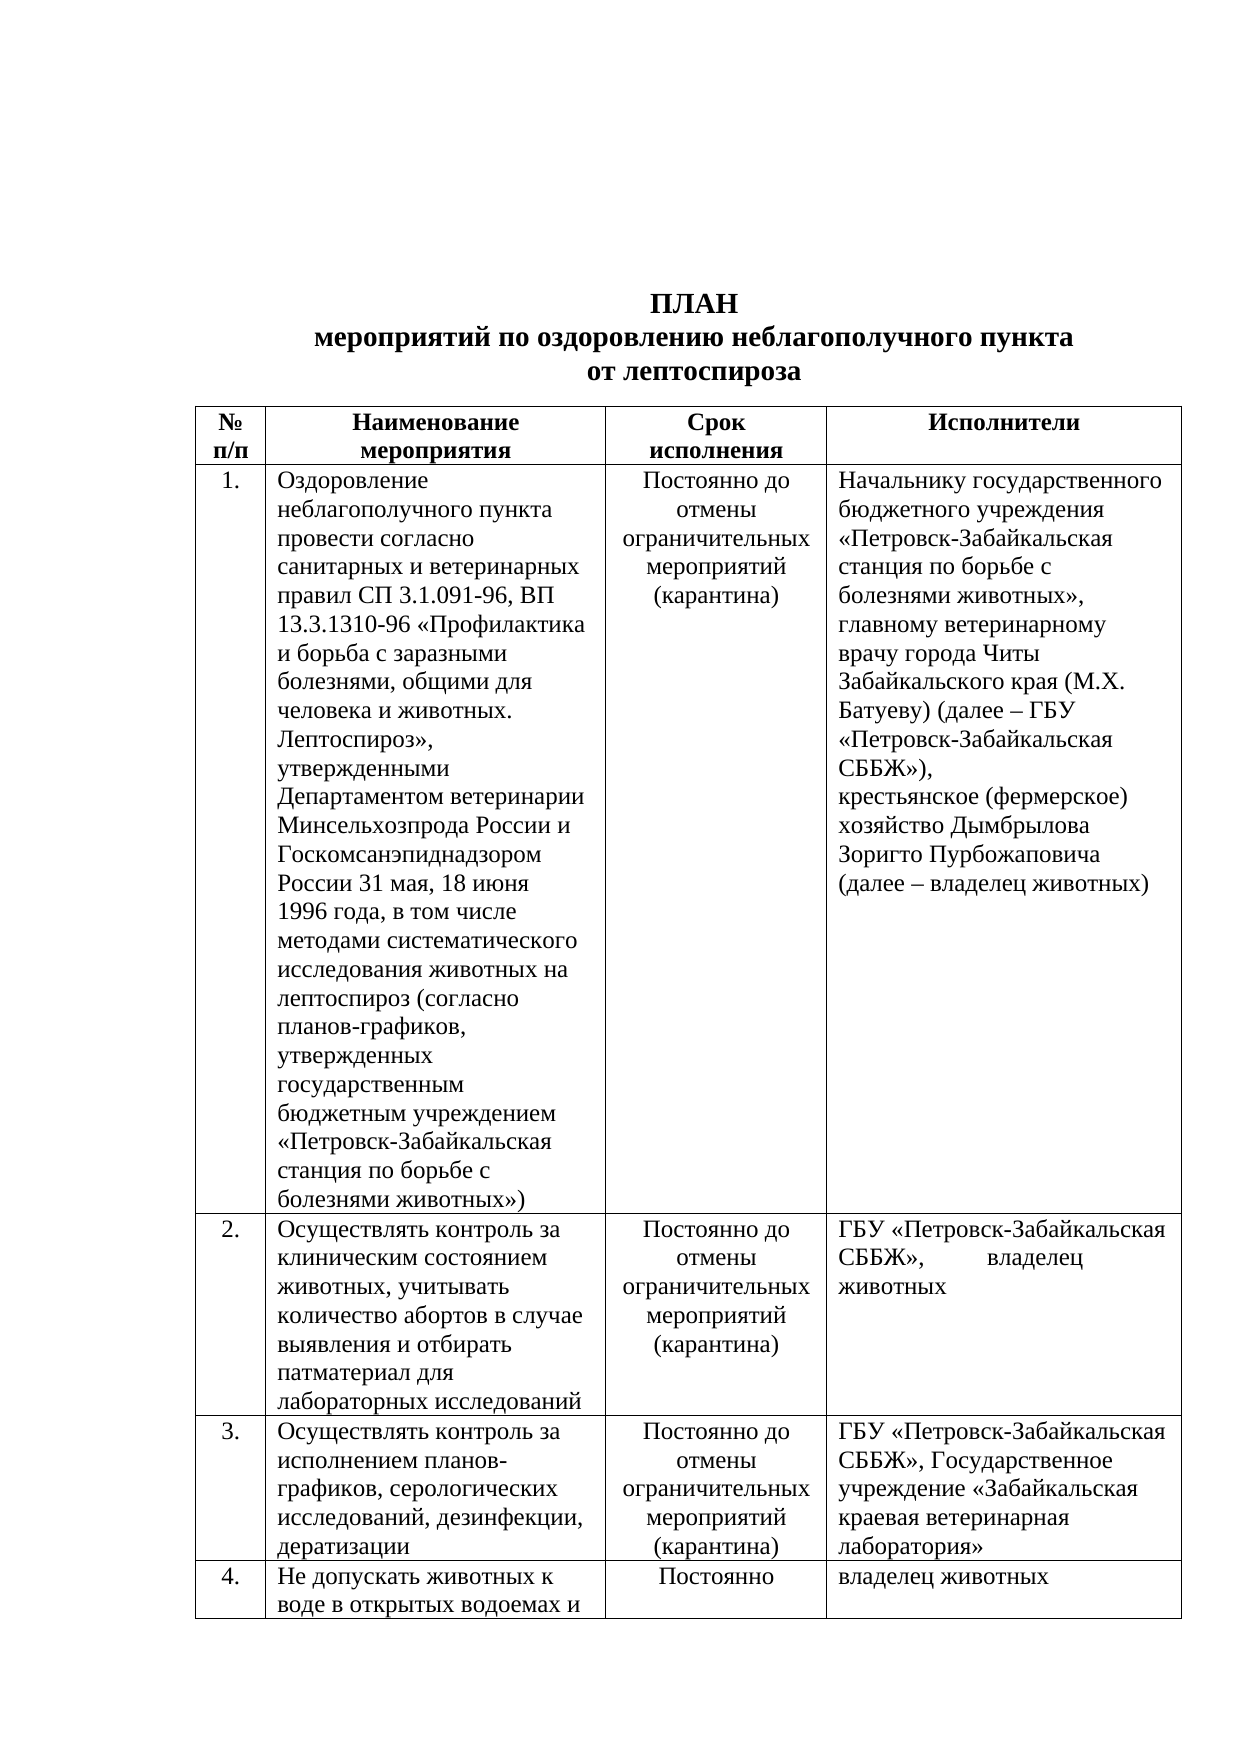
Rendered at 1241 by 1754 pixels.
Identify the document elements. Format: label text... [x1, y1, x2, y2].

table_cell владелец животных [827, 1561, 1181, 1618]
text от лептоспироза [207, 353, 1181, 386]
table_header Исполнители [827, 407, 1181, 464]
table_cell ГБУ «Петровск-Забайкальская СББЖ», Государственное учреждение «Забайкальская краевая ветеринарная лаборатория» [827, 1416, 1181, 1560]
table_header Наименование мероприятия [266, 407, 605, 464]
table_cell Осуществлять контроль за клиническим состоянием животных, учитывать количество абортов в случае выявления и отбирать патматериал для лабораторных исследований [266, 1214, 605, 1415]
table_header № п/п [196, 407, 265, 464]
table_cell Постоянно [606, 1561, 826, 1618]
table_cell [606, 1416, 826, 1560]
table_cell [266, 1561, 605, 1618]
table_cell 4. [196, 1561, 265, 1618]
table_cell 3. [196, 1416, 265, 1560]
table_cell Начальнику государственного бюджетного учреждения «Петровск-Забайкальская станция по борьбе с болезнями животных», главному ветеринарному врачу города Читы Забайкальского края (М.Х. Батуеву) (далее – ГБУ «Петровск-Забайкальская СББЖ»), крестьянское (фермерское) хозяйство Дымбрылова Зоригто Пурбожаповича (далее – владелец животных) [827, 465, 1181, 1213]
table_cell Осуществлять контроль за исполнением планов-графиков, серологических исследований, дезинфекции, дератизации [266, 1416, 605, 1560]
text ПЛАН [207, 286, 1181, 319]
table_header Срок исполнения [606, 407, 826, 464]
table_cell 1. [196, 465, 265, 1213]
table_cell Оздоровление неблагополучного пункта провести согласно санитарных и ветеринарных правил СП 3.1.091-96, ВП 13.3.1310-96 «Профилактика и борьба с заразными болезнями, общими для человека и животных. Лептоспироз», утвержденными Департаментом ветеринарии Минсельхозпрода России и Госкомсанэпиднадзором России 31 мая, 18 июня 1996 года, в том числе методами систематического исследования животных на лептоспироз (согласно планов-графиков, утвержденных государственным бюджетным учреждением «Петровск-Забайкальская станция по борьбе с болезнями животных») [266, 465, 605, 1213]
table_cell ГБУ «Петровск-Забайкальская СББЖ», владелец животных [827, 1214, 1181, 1415]
table_cell Постоянно до отмены ограничительных мероприятий (карантина) [606, 465, 826, 1213]
table_cell 2. [196, 1214, 265, 1415]
table_cell Постоянно до отмены ограничительных мероприятий (карантина) [606, 1214, 826, 1415]
text мероприятий по оздоровлению неблагополучного пункта [207, 319, 1181, 353]
